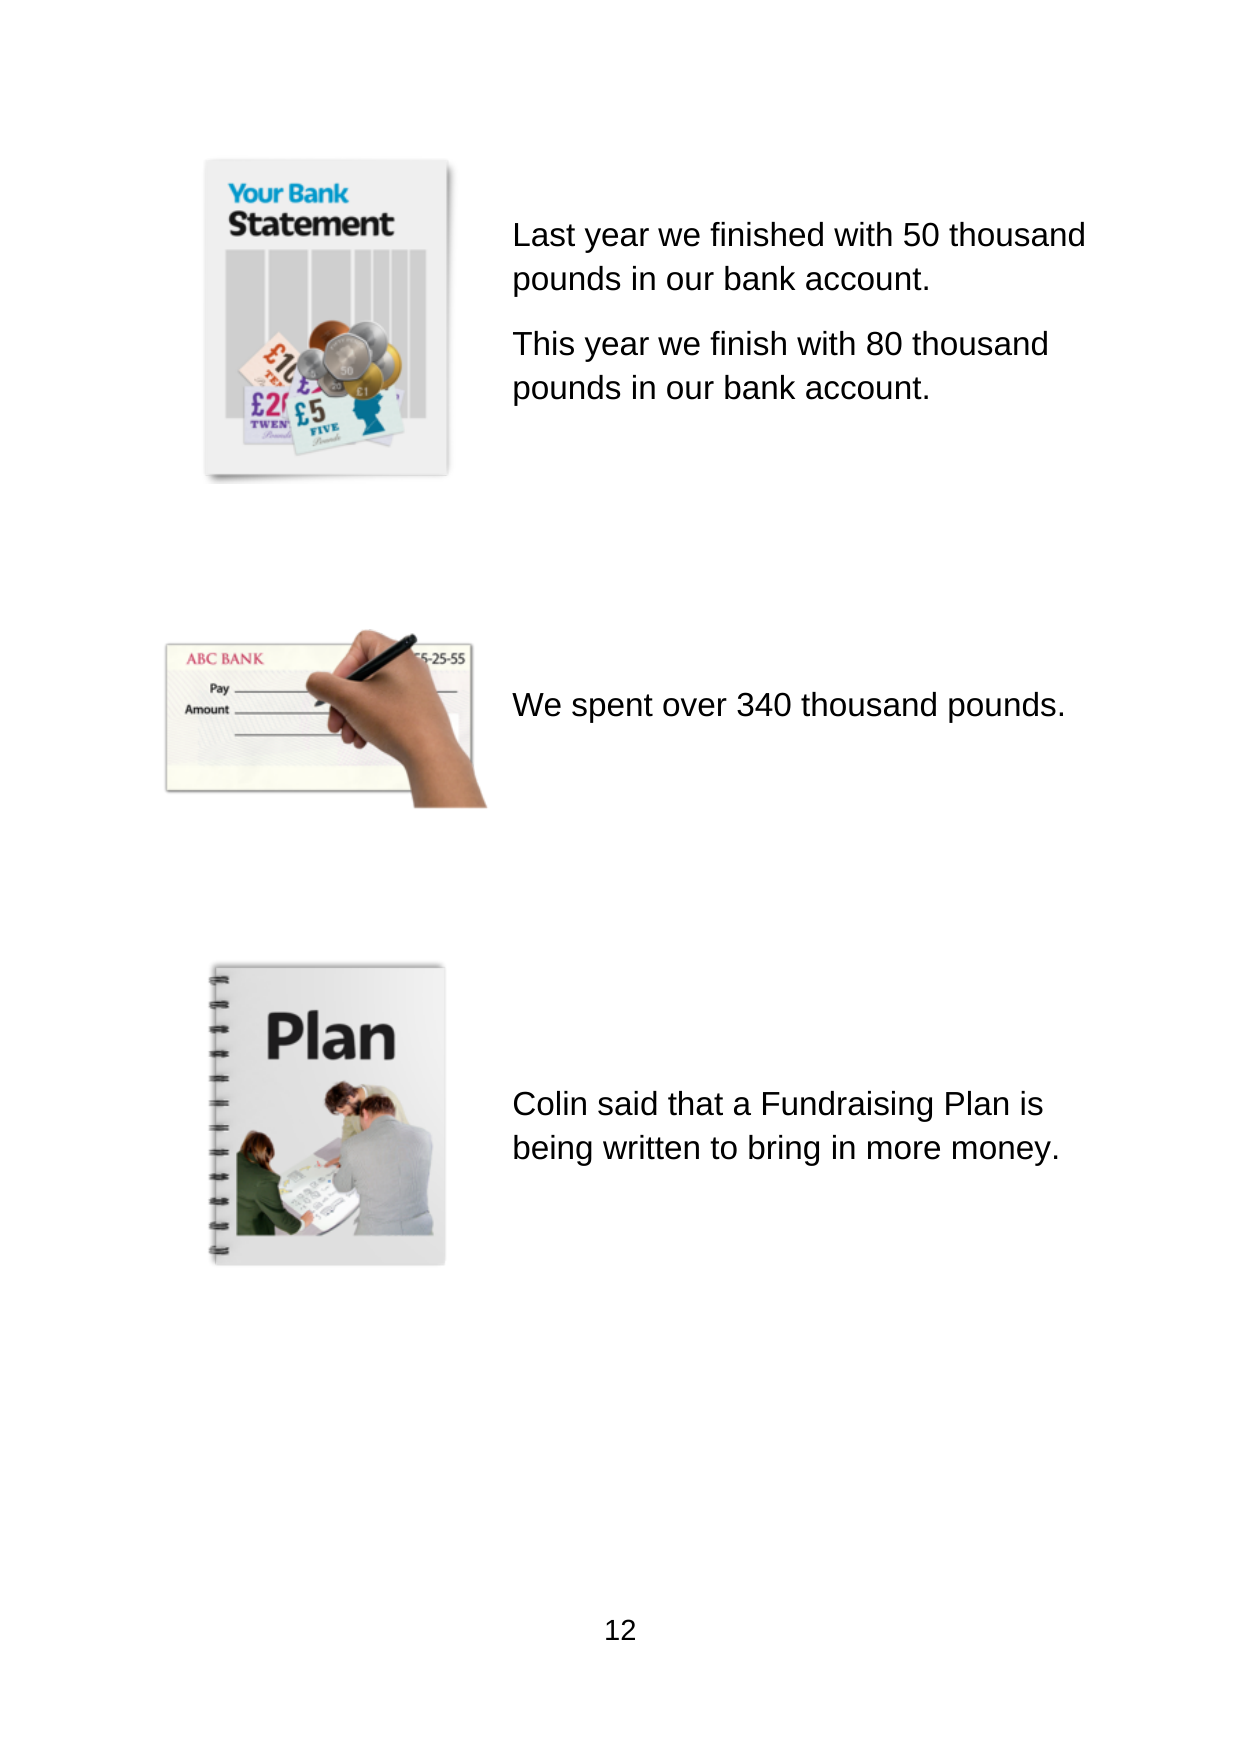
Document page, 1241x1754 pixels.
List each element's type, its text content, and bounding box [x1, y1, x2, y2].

picture [161, 954, 490, 1283]
table_cell [150, 954, 501, 1347]
picture [161, 554, 490, 884]
table_cell [150, 150, 501, 555]
table_cell We spent over 340 thousand pounds. [501, 555, 1113, 954]
table_cell Last year we finished with 50 thousand pounds in our bank account. This year we finish with 80 thousand pounds in our bank account. [501, 150, 1113, 555]
table_cell [150, 555, 501, 954]
table_cell Colin said that a Fundraising Plan is being written to bring in more money. [501, 954, 1113, 1347]
picture [161, 150, 490, 484]
